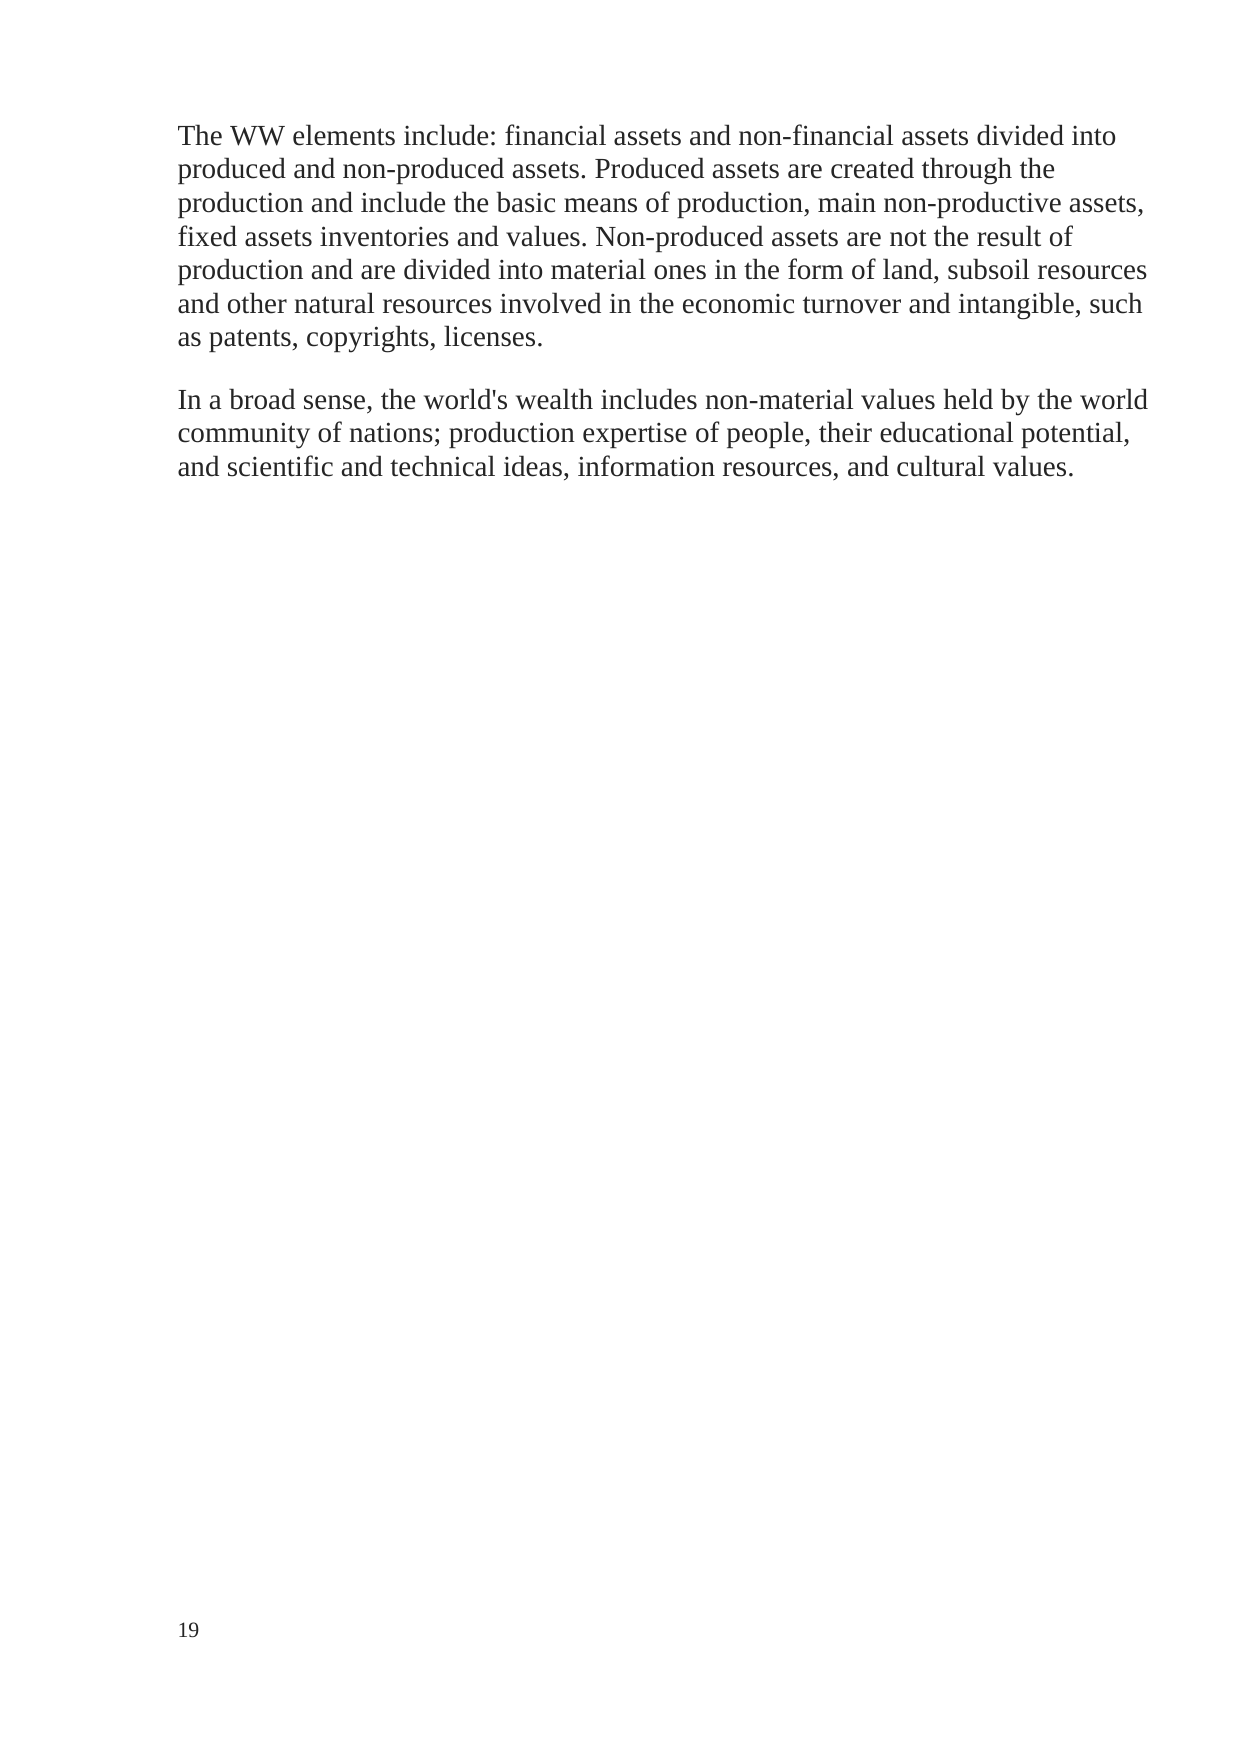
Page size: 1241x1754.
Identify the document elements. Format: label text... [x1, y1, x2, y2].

text In a broad sense, the world's wealth includes non-material values ​​held by the world community of nations; production expertise of people, their educational potential, and scientific and technical ideas, information resources, and cultural values. [177, 382, 1152, 483]
text The WW elements include: financial assets and non-financial assets divided into produced and non-produced assets. Produced assets are created through the production and include the basic means of production, main non-productive assets, fixed assets inventories and values. Non-produced assets are not the result of production and are divided into material ones in the form of land, subsoil resources and other natural resources involved in the economic turnover and intangible, such as patents, copyrights, licenses. [177, 118, 1152, 353]
